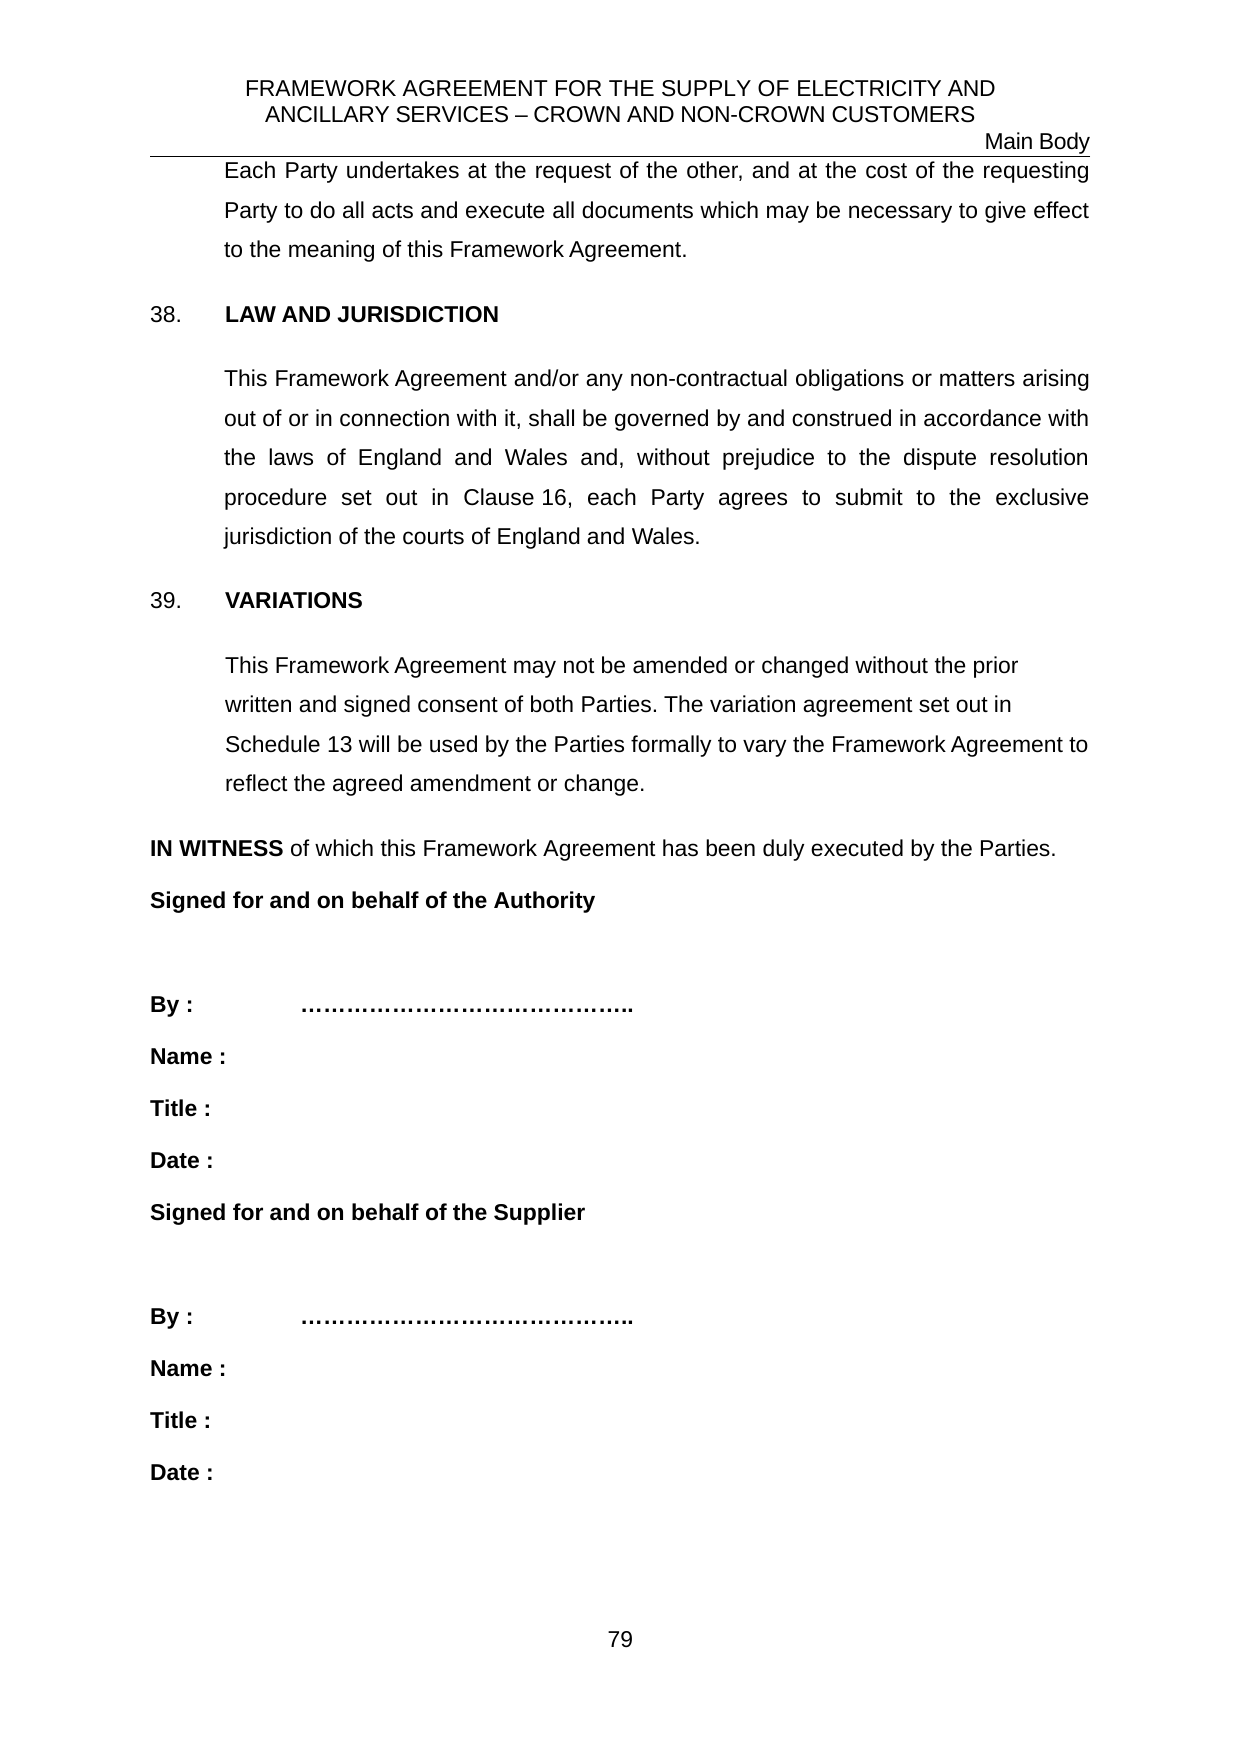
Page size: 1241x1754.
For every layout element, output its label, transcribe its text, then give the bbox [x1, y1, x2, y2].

text Title : [150, 1095, 1090, 1121]
text IN WITNESS of which this Framework Agreement has been duly executed by the Parties. [150, 835, 1090, 861]
text Name : [150, 1043, 1090, 1069]
subtitle LAW AND JURISDICTION [150, 301, 1090, 327]
text Date : [150, 1147, 1090, 1173]
text Title : [150, 1407, 1090, 1433]
subtitle VARIATIONS [150, 587, 1090, 614]
subtitle This Framework Agreement and/or any non-contractual obligations or matters arising out of or in connection with it, shall be governed by and construed in accordance with the laws of England and Wales and, without prejudice to the dispute resolution procedure set out in Clause 16, each Party agrees to submit to the exclusive jurisdiction of the courts of England and Wales. [224, 365, 1090, 549]
text By : …………………………………….. [150, 991, 1090, 1017]
text By : …………………………………….. [150, 1303, 1090, 1329]
text Name : [150, 1355, 1090, 1381]
text Date : [150, 1459, 1090, 1485]
subtitle Each Party undertakes at the request of the other, and at the cost of the requesting Party to do all acts and execute all documents which may be necessary to give effect to the meaning of this Framework Agreement. [224, 157, 1090, 262]
subtitle This Framework Agreement may not be amended or changed without the prior written and signed consent of both Parties. The variation agreement set out in Schedule 13 will be used by the Parties formally to vary the Framework Agreement to reflect the agreed amendment or change. [225, 652, 1090, 797]
text Signed for and on behalf of the Authority [150, 887, 1090, 913]
text Signed for and on behalf of the Supplier [150, 1199, 1090, 1225]
